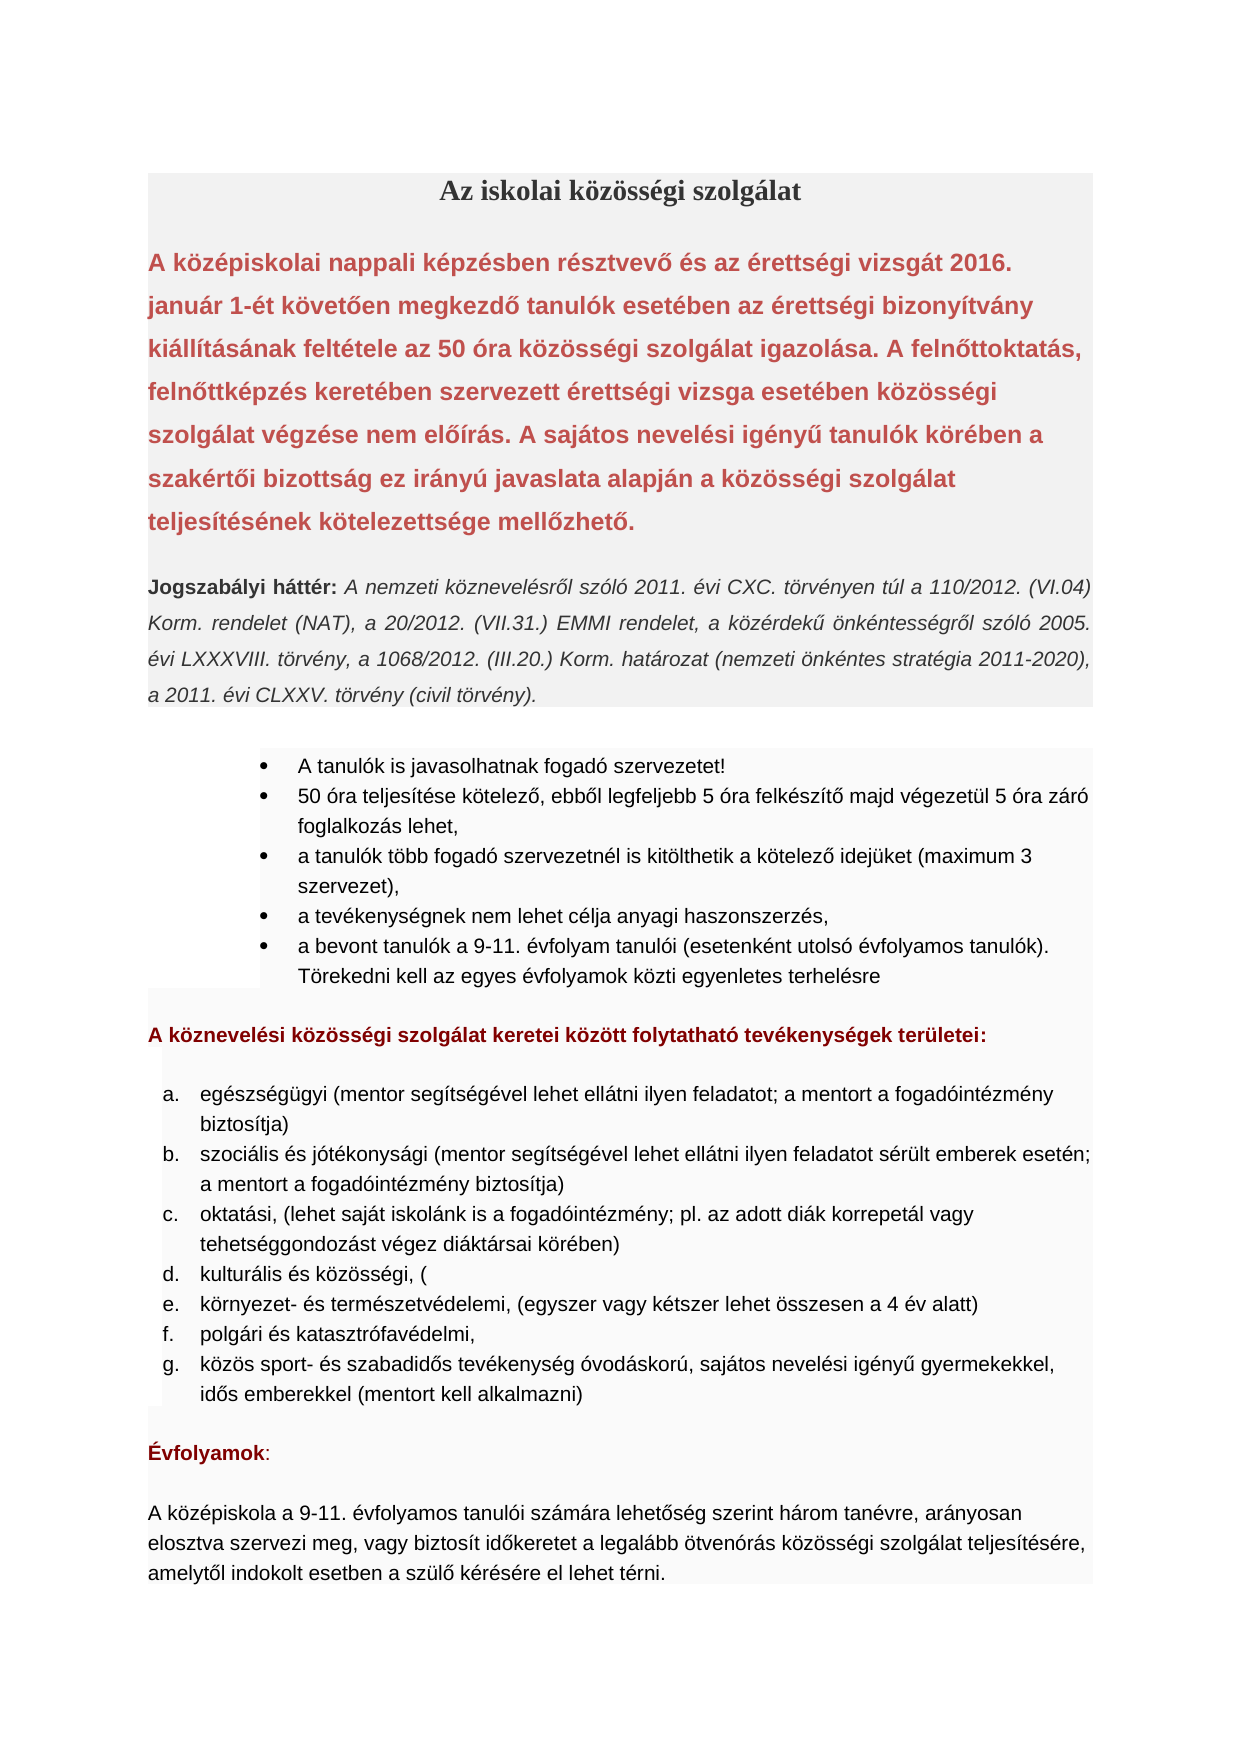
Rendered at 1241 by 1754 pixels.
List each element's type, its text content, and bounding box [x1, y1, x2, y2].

list a tevékenységnek nem lehet célja anyagi haszonszerzés, [260, 898, 1093, 928]
list A tanulók is javasolhatnak fogadó szervezetet! [260, 748, 1093, 778]
text Évfolyamok: [148, 1435, 1093, 1465]
list polgári és katasztrófavédelmi, [162, 1316, 1093, 1346]
list kulturális és közösségi, ( [162, 1256, 1093, 1286]
text A középiskola a 9-11. évfolyamos tanulói számára lehetőség szerint három tanévre, arányosan elosztva szervezi meg, vagy biztosít időkeretet a legalább ötvenórás közösségi szolgálat teljesítésére, amelytől indokolt esetben a szülő kérésére el lehet térni. [148, 1494, 1093, 1584]
text Jogszabályi háttér: A nemzeti köznevelésről szóló 2011. évi CXC. törvényen túl a 110/2012. (VI.04) Korm. rendelet (NAT), a 20/2012. (VII.31.) EMMI rendelet, a közérdekű önkéntességről szóló 2005. évi LXXXVIII. törvény, a 1068/2012. (III.20.) Korm. határozat (nemzeti önkéntes stratégia 2011-2020), a 2011. évi CLXXV. törvény (civil törvény). [148, 575, 1093, 707]
text A középiskolai nappali képzésben résztvevő és az érettségi vizsgát 2016. január 1-ét követően megkezdő tanulók esetében az érettségi bizonyítvány kiállításának feltétele az 50 óra közösségi szolgálat igazolása. A felnőttoktatás, felnőttképzés keretében szervezett érettségi vizsga esetében közösségi szolgálat végzése nem előírás. A sajátos nevelési igényű tanulók körében a szakértői bizottság ez irányú javaslata alapján a közösségi szolgálat teljesítésének kötelezettsége mellőzhető. [148, 248, 1093, 535]
list oktatási, (lehet saját iskolánk is a fogadóintézmény; pl. az adott diák korrepetál vagy tehetséggondozást végez diáktársai körében) [162, 1196, 1093, 1256]
list 50 óra teljesítése kötelező, ebből legfeljebb 5 óra felkészítő majd végezetül 5 óra záró foglalkozás lehet, [260, 778, 1093, 838]
list egészségügyi (mentor segítségével lehet ellátni ilyen feladatot; a mentort a fogadóintézmény biztosítja) [162, 1076, 1093, 1136]
list közös sport- és szabadidős tevékenység óvodáskorú, sajátos nevelési igényű gyermekekkel, idős emberekkel (mentort kell alkalmazni) [162, 1346, 1093, 1406]
list szociális és jótékonysági (mentor segítségével lehet ellátni ilyen feladatot sérült emberek esetén; a mentort a fogadóintézmény biztosítja) [162, 1136, 1093, 1196]
list a bevont tanulók a 9-11. évfolyam tanulói (esetenként utolsó évfolyamos tanulók). Törekedni kell az egyes évfolyamok közti egyenletes terhelésre [260, 928, 1093, 988]
list a tanulók több fogadó szervezetnél is kitölthetik a kötelező idejüket (maximum 3 szervezet), [260, 838, 1093, 898]
list környezet- és természetvédelemi, (egyszer vagy kétszer lehet összesen a 4 év alatt) [162, 1286, 1093, 1316]
text Az iskolai közösségi szolgálat [148, 173, 1093, 206]
text A köznevelési közösségi szolgálat keretei között folytatható tevékenységek területei: [148, 1017, 1093, 1047]
